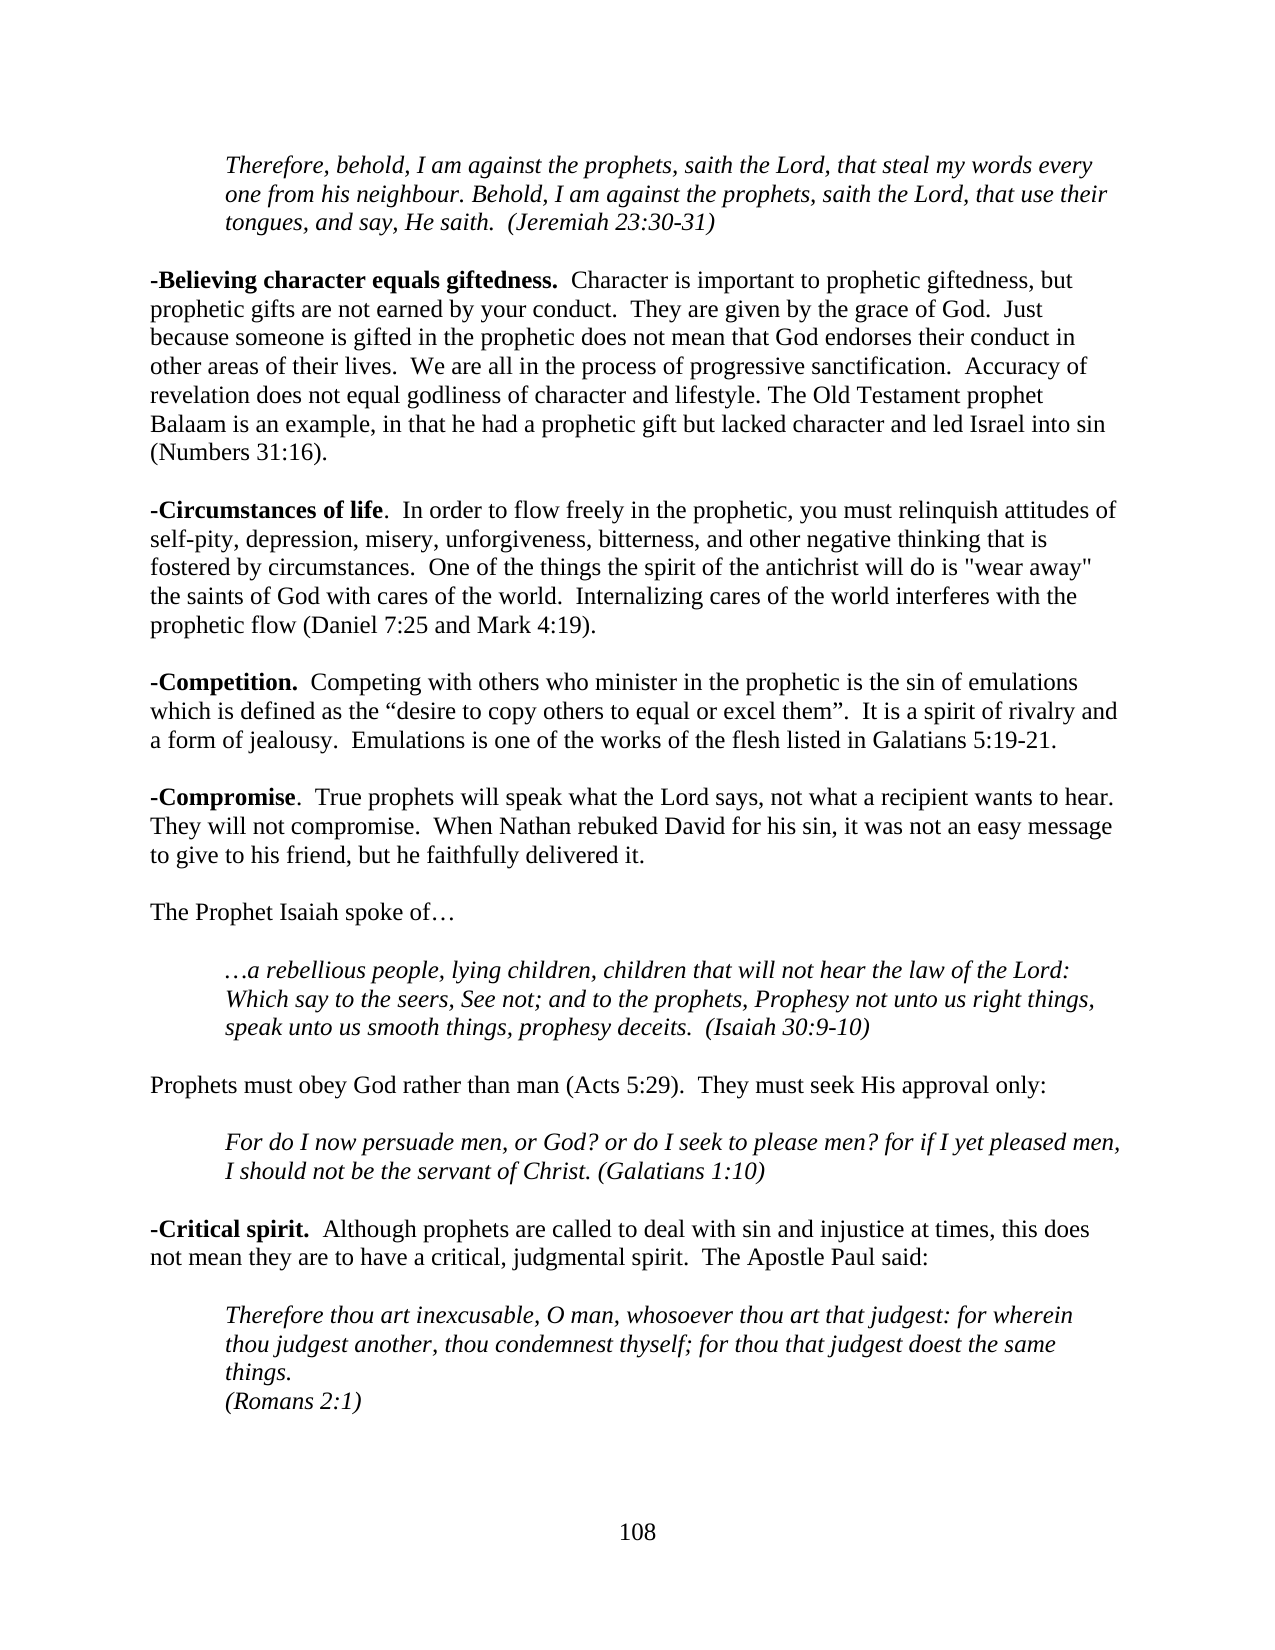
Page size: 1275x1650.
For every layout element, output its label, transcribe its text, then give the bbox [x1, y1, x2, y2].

text -Competition. Competing with others who minister in the prophetic is the sin of emulations which is defined as the “desire to copy others to equal or excel them”. It is a spirit of rivalry and a form of jealousy. Emulations is one of the works of the flesh listed in Galatians 5:19-21. [150, 667, 1125, 754]
text For do I now persuade men, or God? or do I seek to please men? for if I yet pleased men, I should not be the servant of Christ. (Galatians 1:10) [225, 1127, 1125, 1185]
text Therefore thou art inexcusable, O man, whosoever thou art that judgest: for wherein thou judgest another, thou condemnest thyself; for thou that judgest doest the same things. [225, 1300, 1125, 1386]
text Therefore, behold, I am against the prophets, saith the Lord, that steal my words every one from his neighbour. Behold, I am against the prophets, saith the Lord, that use their tongues, and say, He saith. (Jeremiah 23:30-31) [225, 150, 1125, 236]
text -Believing character equals giftedness. Character is important to prophetic giftedness, but prophetic gifts are not earned by your conduct. They are given by the grace of God. Just because someone is gifted in the prophetic does not mean that God endorses their conduct in other areas of their lives. We are all in the process of progressive sanctification. Accuracy of revelation does not equal godliness of character and lifestyle. The Old Testament prophet Balaam is an example, in that he had a prophetic gift but lacked character and led Israel into sin (Numbers 31:16). [150, 265, 1125, 466]
text -Critical spirit. Although prophets are called to deal with sin and injustice at times, this does not mean they are to have a critical, judgmental spirit. The Apostle Paul said: [150, 1214, 1125, 1271]
text -Compromise. True prophets will speak what the Lord says, not what a recipient wants to hear. They will not compromise. When Nathan rebuked David for his sin, it was not an easy message to give to his friend, but he faithfully delivered it. [150, 782, 1125, 869]
text (Romans 2:1) [225, 1386, 1125, 1415]
text -Circumstances of life. In order to flow freely in the prophetic, you must relinquish attitudes of self-pity, depression, misery, unforgiveness, bitterness, and other negative thinking that is fostered by circumstances. One of the things the spirit of the antichrist will do is "wear away" the saints of God with cares of the world. Internalizing cares of the world interferes with the prophetic flow (Daniel 7:25 and Mark 4:19). [150, 495, 1125, 639]
text Prophets must obey God rather than man (Acts 5:29). They must seek His approval only: [150, 1070, 1125, 1099]
text …a rebellious people, lying children, children that will not hear the law of the Lord: Which say to the seers, See not; and to the prophets, Prophesy not unto us right things, speak unto us smooth things, prophesy deceits. (Isaiah 30:9-10) [225, 955, 1125, 1041]
text The Prophet Isaiah spoke of… [150, 897, 1125, 926]
